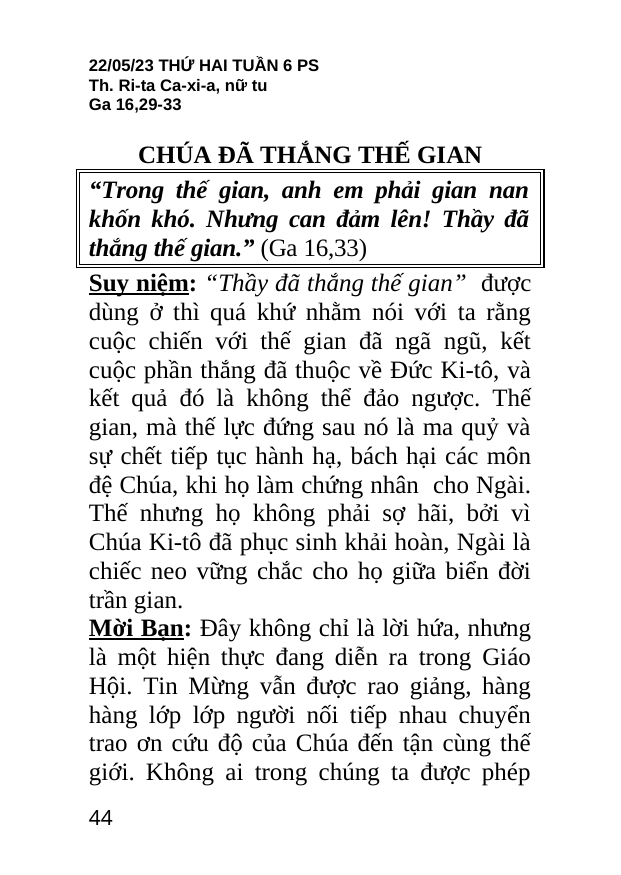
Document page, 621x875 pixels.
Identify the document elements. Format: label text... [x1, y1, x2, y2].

text 22/05/23 THỨ HAI TUẦN 6 PS Th. Ri-ta Ca-xi-a, nữ tu Ga 16,29-33 [89, 56, 531, 114]
text CHÚA ĐÃ THẮNG THẾ GIAN [89, 140, 531, 169]
text Suy niệm: “Thầy đã thắng thế gian” được dùng ở thì quá khứ nhằm nói với ta rằng cuộc chiến với thế gian đã ngã ngũ, kết cuộc phần thắng đã thuộc về Đức Ki-tô, và kết quả đó là không thể đảo ngược. Thế gian, mà thế lực đứng sau nó là ma quỷ và sự chết tiếp tục hành hạ, bách hại các môn đệ Chúa, khi họ làm chứng nhân cho Ngài. Thế nhưng họ không phải sợ hãi, bởi vì Chúa Ki-tô đã phục sinh khải hoàn, Ngài là chiếc neo vững chắc cho họ giữa biển đời trần gian. [89, 268, 531, 613]
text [89, 613, 531, 786]
